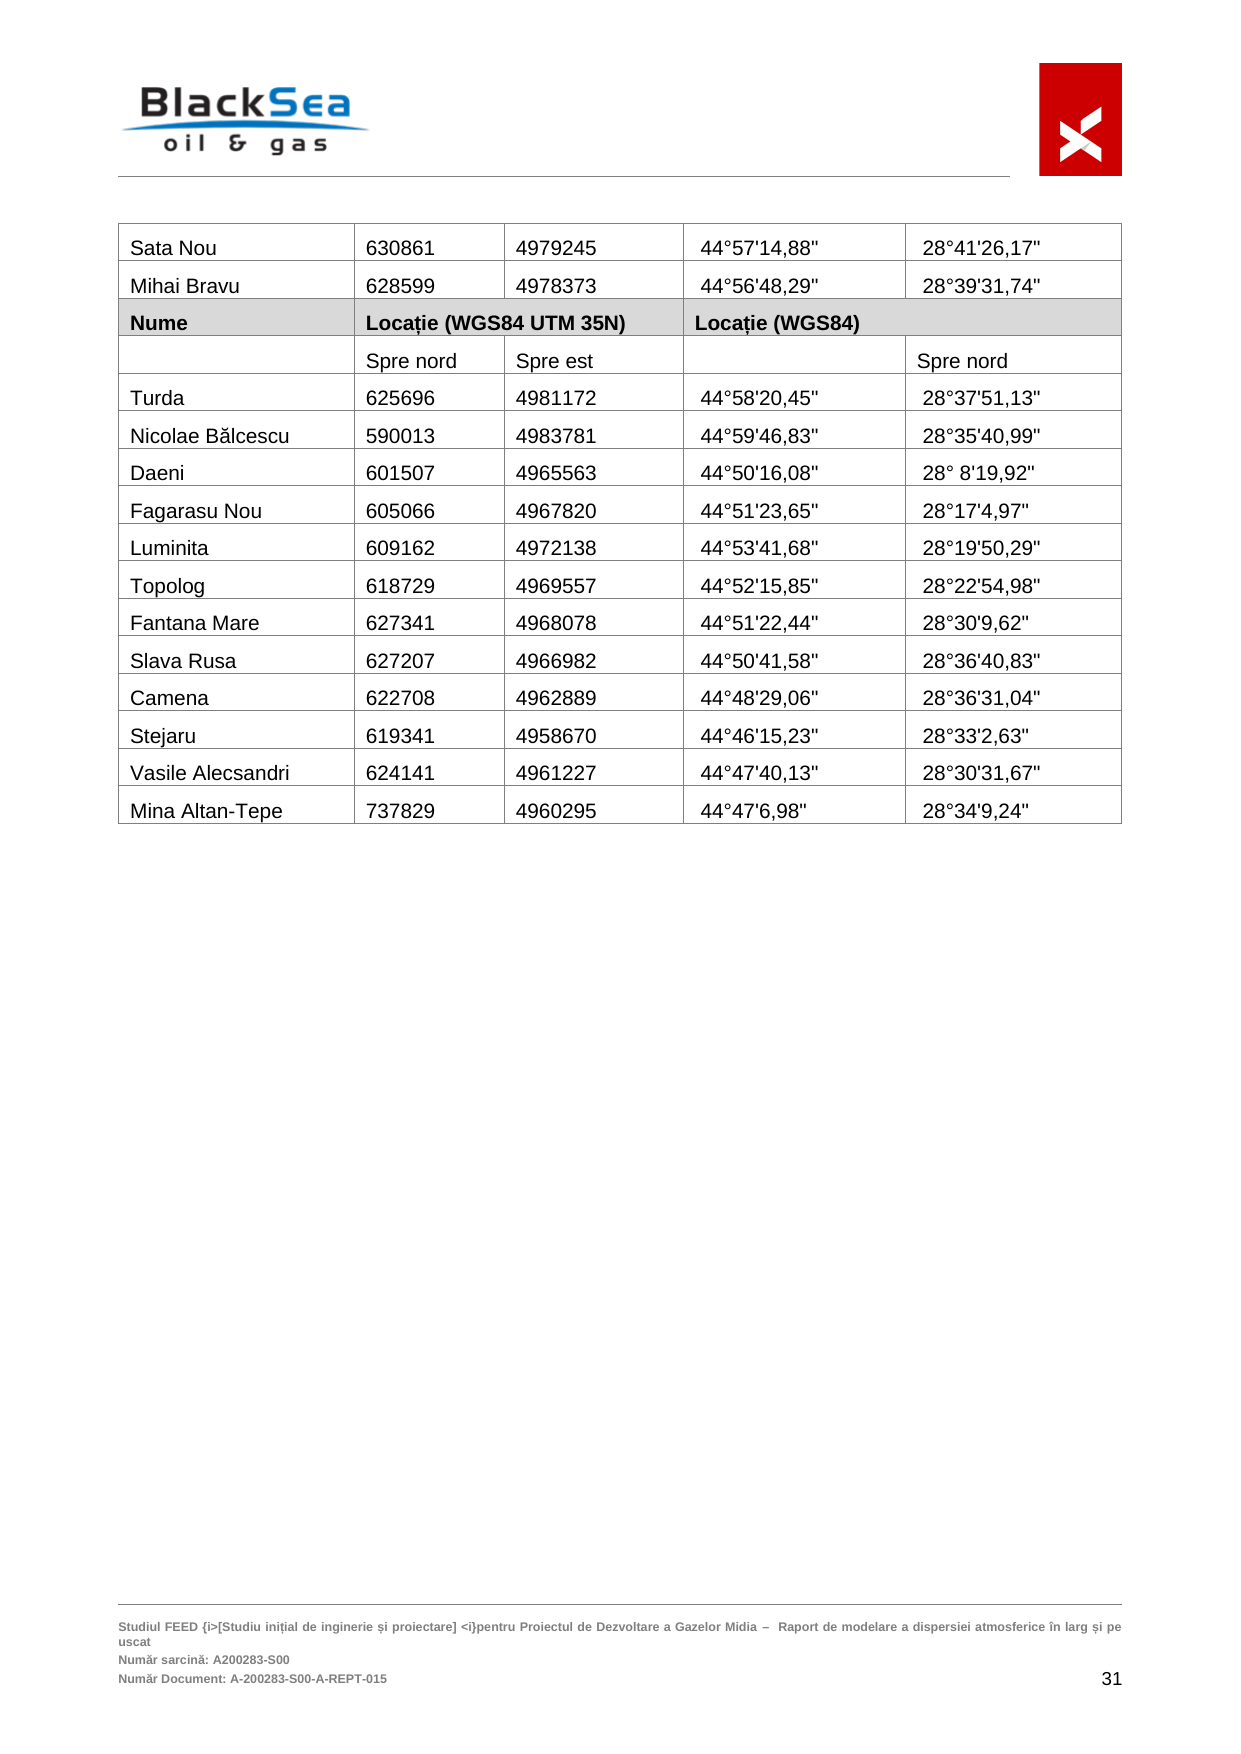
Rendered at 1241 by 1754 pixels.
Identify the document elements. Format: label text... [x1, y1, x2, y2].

table_cell Nicolae Bălcescu [119, 411, 354, 448]
table_cell 628599 [355, 261, 504, 298]
table_cell 44°50'41,58" [684, 636, 905, 673]
table_cell 28°33'2,63" [906, 711, 1121, 748]
table_cell 44°48'29,06" [684, 674, 905, 710]
table_cell 44°58'20,45" [684, 374, 905, 410]
table_cell 44°51'22,44" [684, 599, 905, 635]
table_cell 44°51'23,65" [684, 486, 905, 523]
table_cell Daeni [119, 449, 354, 485]
table_cell 630861 [355, 224, 504, 260]
table_cell Fantana Mare [119, 599, 354, 635]
table_cell 618729 [355, 561, 504, 598]
table_cell 605066 [355, 486, 504, 523]
table_cell 4958670 [505, 711, 683, 748]
table_cell Mihai Bravu [119, 261, 354, 298]
table_cell 28°34'9,24" [906, 786, 1121, 823]
table_cell 28°35'40,99" [906, 411, 1121, 448]
table_cell 737829 [355, 786, 504, 823]
table_cell Camena [119, 674, 354, 710]
table_cell Sata Nou [119, 224, 354, 260]
table_cell 44°50'16,08" [684, 449, 905, 485]
table_cell 28°41'26,17" [906, 224, 1121, 260]
table_cell Locație (WGS84) [684, 299, 1121, 335]
table_cell 28°22'54,98" [906, 561, 1121, 598]
table_cell Nume [119, 299, 354, 335]
table_cell 619341 [355, 711, 504, 748]
table_cell 4960295 [505, 786, 683, 823]
table_cell 44°46'15,23" [684, 711, 905, 748]
table_cell 44°53'41,68" [684, 524, 905, 560]
table_cell [684, 336, 905, 373]
table_cell 622708 [355, 674, 504, 710]
table_cell Topolog [119, 561, 354, 598]
table_cell 627341 [355, 599, 504, 635]
table_cell 28°39'31,74" [906, 261, 1121, 298]
table_cell Spre nord [355, 336, 504, 373]
table_cell Slava Rusa [119, 636, 354, 673]
table_cell 601507 [355, 449, 504, 485]
table_cell Spre nord [906, 336, 1121, 373]
table_cell 44°47'40,13" [684, 749, 905, 785]
table_cell 624141 [355, 749, 504, 785]
table_cell Luminita [119, 524, 354, 560]
table_cell 4969557 [505, 561, 683, 598]
table_cell 4965563 [505, 449, 683, 485]
table_cell 4979245 [505, 224, 683, 260]
table_cell 4972138 [505, 524, 683, 560]
table_cell 590013 [355, 411, 504, 448]
table_cell 44°57'14,88" [684, 224, 905, 260]
table_cell 44°52'15,85" [684, 561, 905, 598]
table_cell 4968078 [505, 599, 683, 635]
table_cell Mina Altan-Tepe [119, 786, 354, 823]
table_cell Locație (WGS84 UTM 35N) [355, 299, 683, 335]
table_cell 44°59'46,83" [684, 411, 905, 448]
table_cell 4961227 [505, 749, 683, 785]
table_cell 28°19'50,29" [906, 524, 1121, 560]
table_cell 4966982 [505, 636, 683, 673]
table_cell Fagarasu Nou [119, 486, 354, 523]
table_cell 28° 8'19,92" [906, 449, 1121, 485]
picture [118, 81, 373, 159]
table_cell 609162 [355, 524, 504, 560]
table_cell Turda [119, 374, 354, 410]
table_cell 28°36'40,83" [906, 636, 1121, 673]
table_cell 28°30'31,67" [906, 749, 1121, 785]
table_cell Vasile Alecsandri [119, 749, 354, 785]
table_cell 4978373 [505, 261, 683, 298]
table_cell 28°36'31,04" [906, 674, 1121, 710]
table_cell 625696 [355, 374, 504, 410]
picture [1039, 63, 1122, 176]
table_cell 28°37'51,13" [906, 374, 1121, 410]
table_cell Stejaru [119, 711, 354, 748]
table_cell 28°17'4,97" [906, 486, 1121, 523]
table_cell 4967820 [505, 486, 683, 523]
table_cell 4983781 [505, 411, 683, 448]
table_cell 28°30'9,62" [906, 599, 1121, 635]
table_cell [119, 336, 354, 373]
table_cell 44°56'48,29" [684, 261, 905, 298]
table_cell 44°47'6,98" [684, 786, 905, 823]
table_cell 4962889 [505, 674, 683, 710]
table_cell 627207 [355, 636, 504, 673]
table_cell 4981172 [505, 374, 683, 410]
table_cell Spre est [505, 336, 683, 373]
